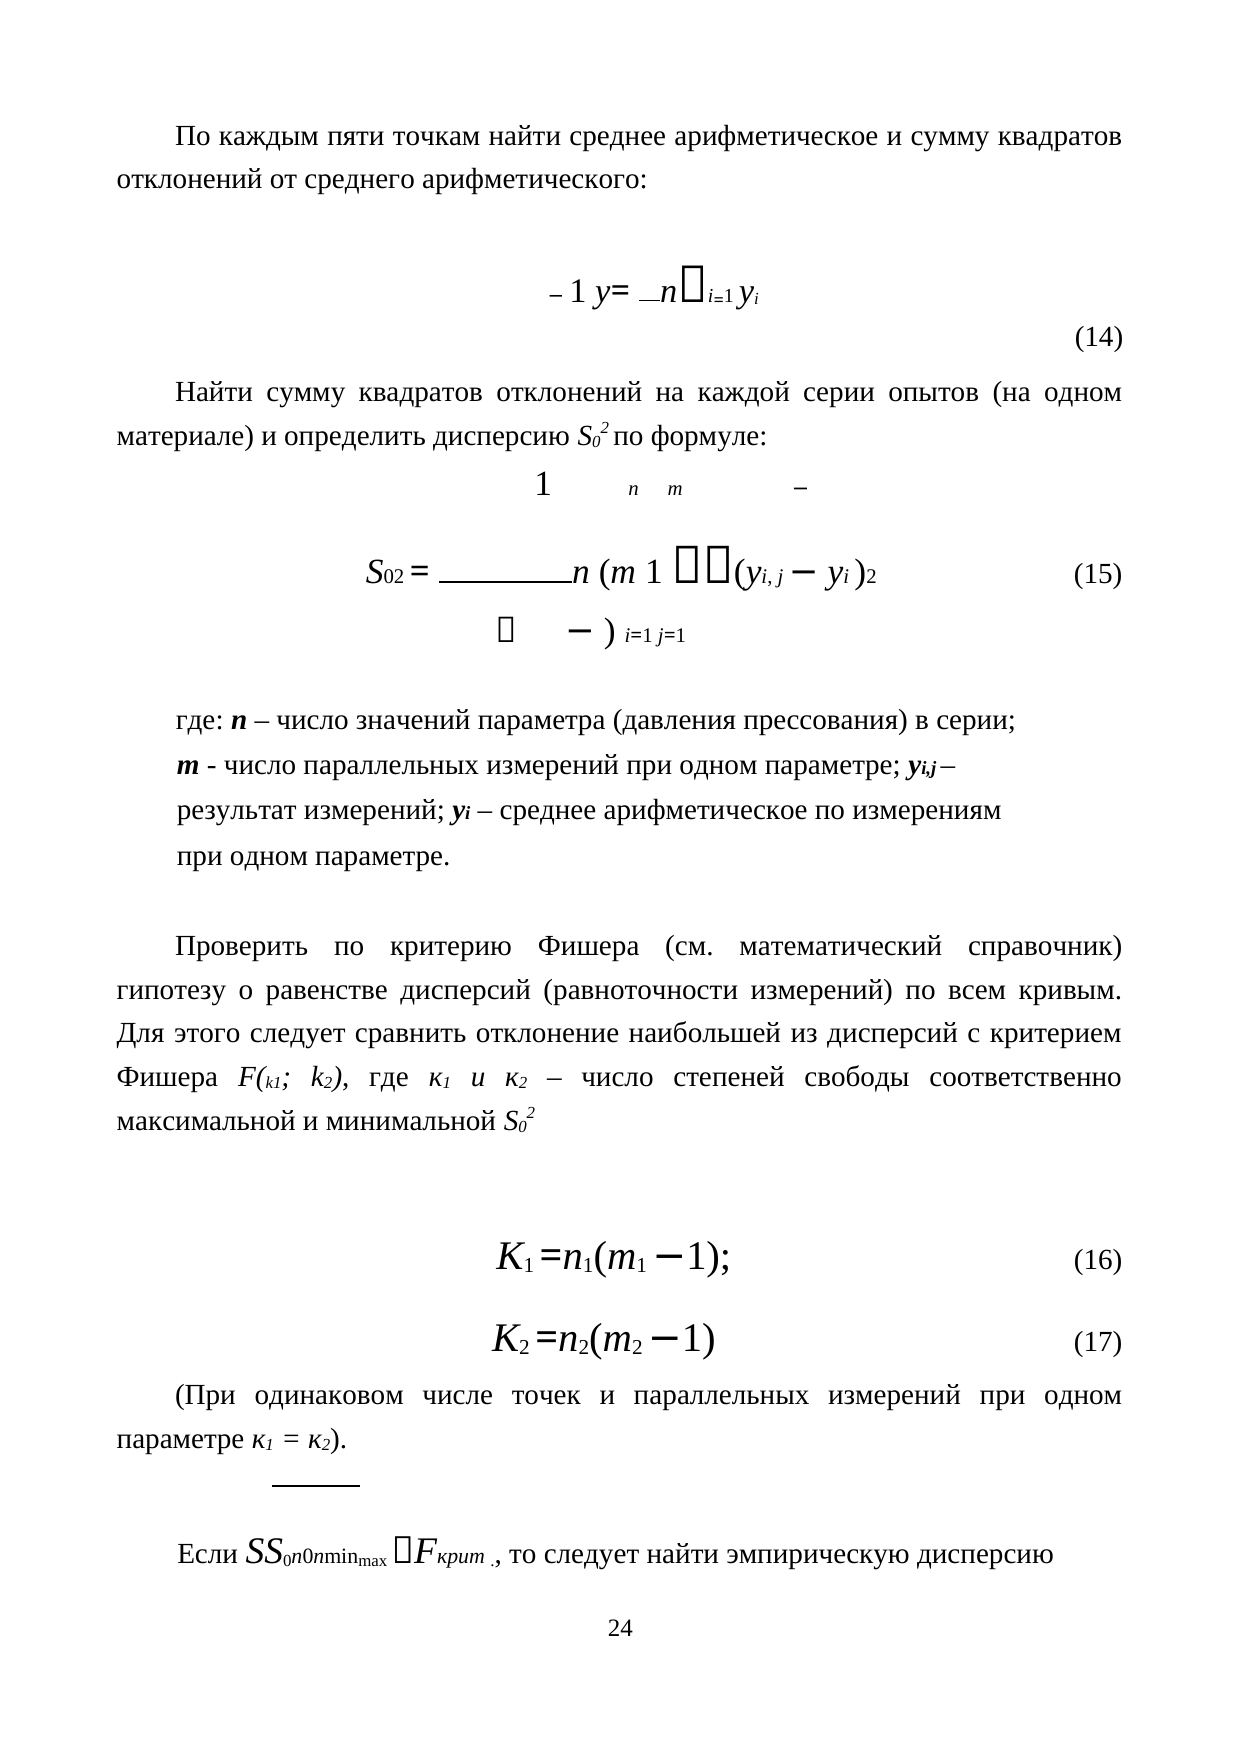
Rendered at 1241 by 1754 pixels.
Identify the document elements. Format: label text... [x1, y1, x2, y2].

text (При одинаковом числе точек и параллельных измерений при одном параметре к1 = к2). [116, 1377, 1123, 1454]
text Найти сумму квадратов отклонений на каждой серии опытов (на одном материале) и определить дисперсию S02 по формуле: [116, 374, 1123, 452]
text Проверить по критерию Фишера (см. математический справочник) гипотезу о равенстве дисперсий (равноточности измерений) по всем кривым. Для этого следует сравнить отклонение наибольшей из дисперсий с критерием Фишера F(k1; k2), где к1 и к2 – число степеней свободы соответственно максимальной и минимальной S02 [116, 928, 1123, 1136]
text где: n – число значений параметра (давления прессования) в серии; m - число параллельных измерений при одном параметре; yi,j – результат измерений; yi – среднее арифметическое по измерениям при одном параметре. [176, 702, 1017, 871]
text  − ) i=1 j=1 [118, 604, 1129, 653]
text По каждым пяти точкам найти среднее арифметическое и сумму квадратов отклонений от среднего арифметического: [116, 118, 1123, 195]
text K2 =n2(m2 −1) (17) [118, 1308, 1129, 1363]
text Если SS0n0nminmax Fкрит ., то следует найти эмпирическую дисперсию [177, 1523, 1123, 1574]
text − 1 y= ni=1 yi (14) [434, 247, 1123, 353]
text 1 n m − [118, 462, 1129, 503]
text S02 = n (m 1 (yi, j − yi )2 (15) [118, 528, 1129, 599]
text K1 =n1(m1 −1); (16) [118, 1226, 1129, 1281]
